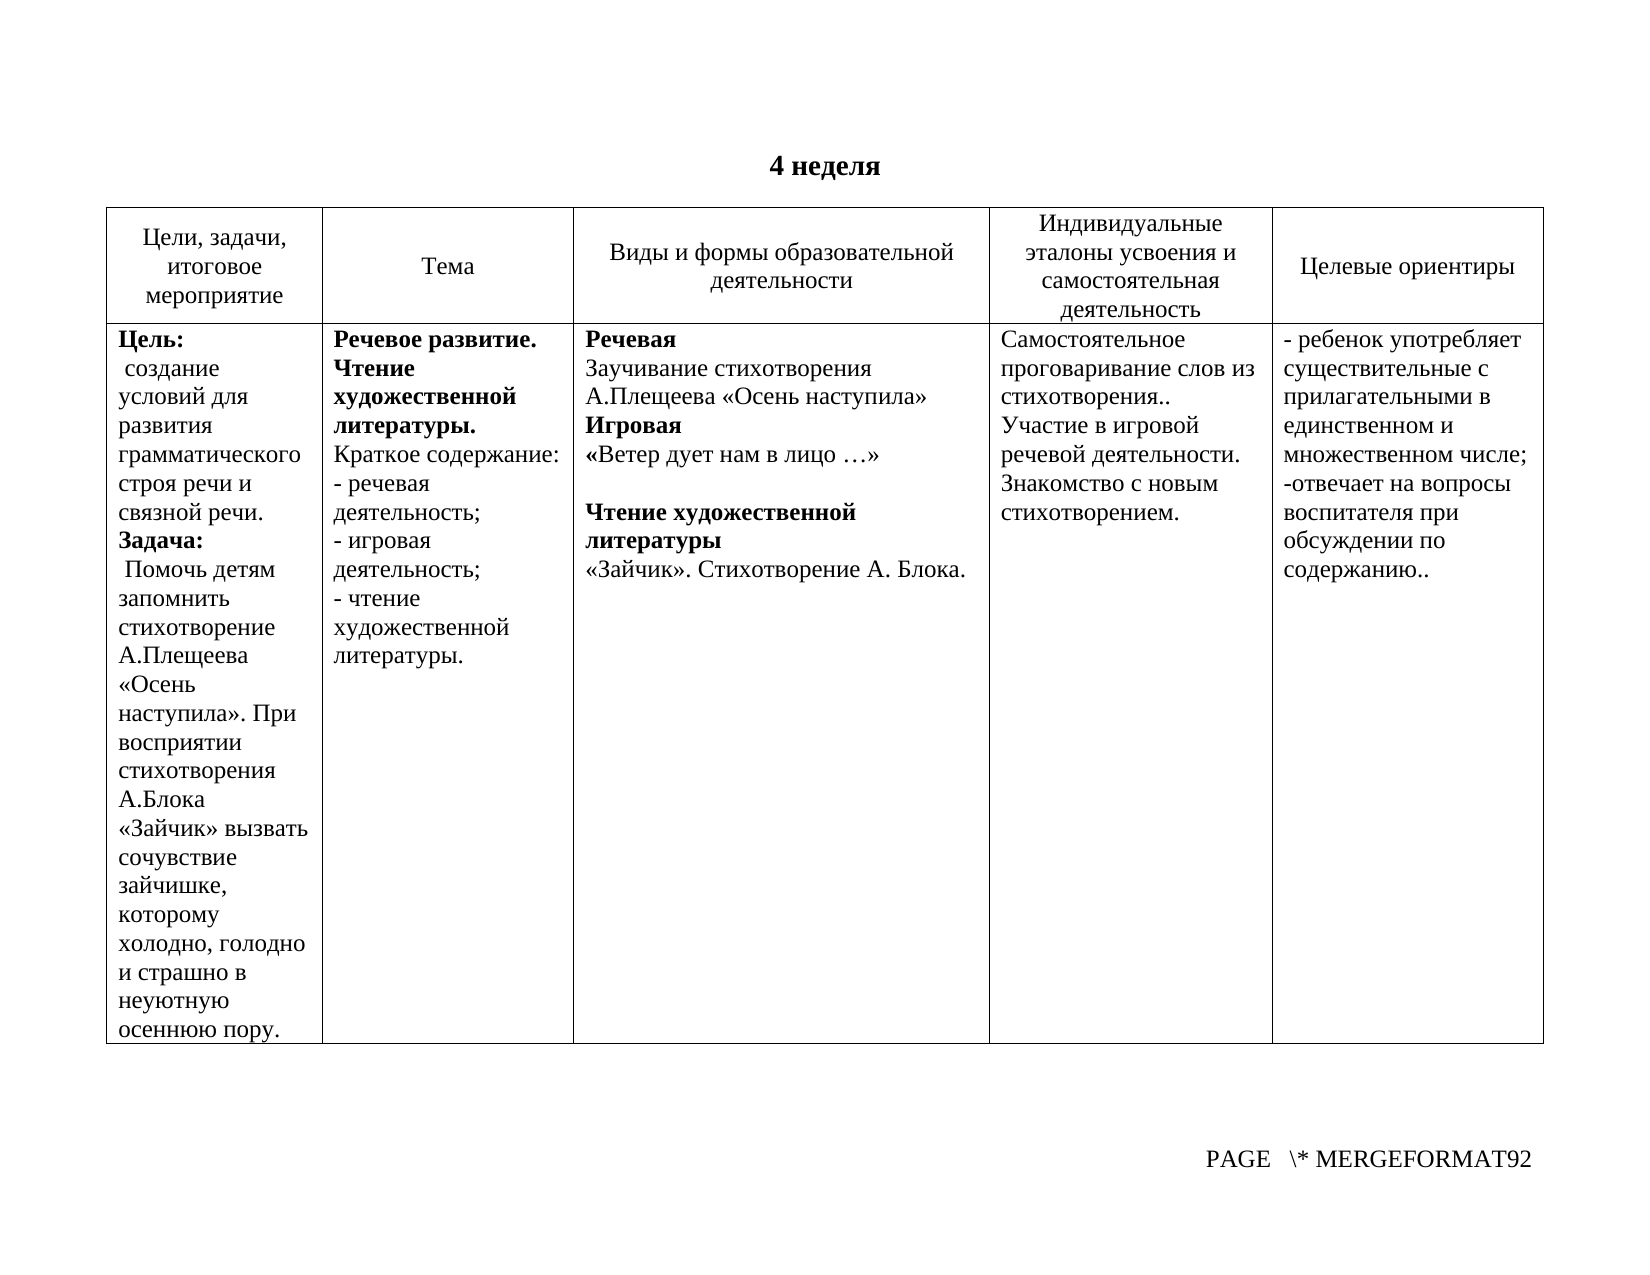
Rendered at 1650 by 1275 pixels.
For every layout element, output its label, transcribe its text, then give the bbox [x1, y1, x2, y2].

table_header Индивидуальные эталоны усвоения и самостоятельная деятельность [990, 208, 1272, 323]
table_cell Цель: создание условий для развития грамматического строя речи и связной речи. Задача: Помочь детям запомнить стихотворение А.Плещеева «Осень наступила». При восприятии стихотворения А.Блока «Зайчик» вызвать сочувствие зайчишке, которому холодно, голодно и страшно в неуютную осеннюю пору. [107, 324, 322, 1043]
table_cell Речевое развитие. Чтение художественной литературы. Краткое содержание: - речевая деятельность; - игровая деятельность; - чтение художественной литературы. [323, 324, 573, 1043]
table_header Виды и формы образовательной деятельности [574, 208, 989, 323]
text 4 неделя [118, 148, 1532, 181]
table_cell Самостоятельное проговаривание слов из стихотворения.. Участие в игровой речевой деятельности. Знакомство с новым стихотворением. [990, 324, 1272, 1043]
table_cell - ребенок употребляет существительные с прилагательными в единственном и множественном числе; -отвечает на вопросы воспитателя при обсуждении по содержанию.. [1273, 324, 1543, 1043]
table_cell Речевая Заучивание стихотворения А.Плещеева «Осень наступила» Игровая «Ветер дует нам в лицо …» Чтение художественной литературы «Зайчик». Стихотворение А. Блока. [574, 324, 989, 1043]
table_header Целевые ориентиры [1273, 208, 1543, 323]
table_header Тема [323, 208, 573, 323]
table_header Цели, задачи, итоговое мероприятие [107, 208, 322, 323]
